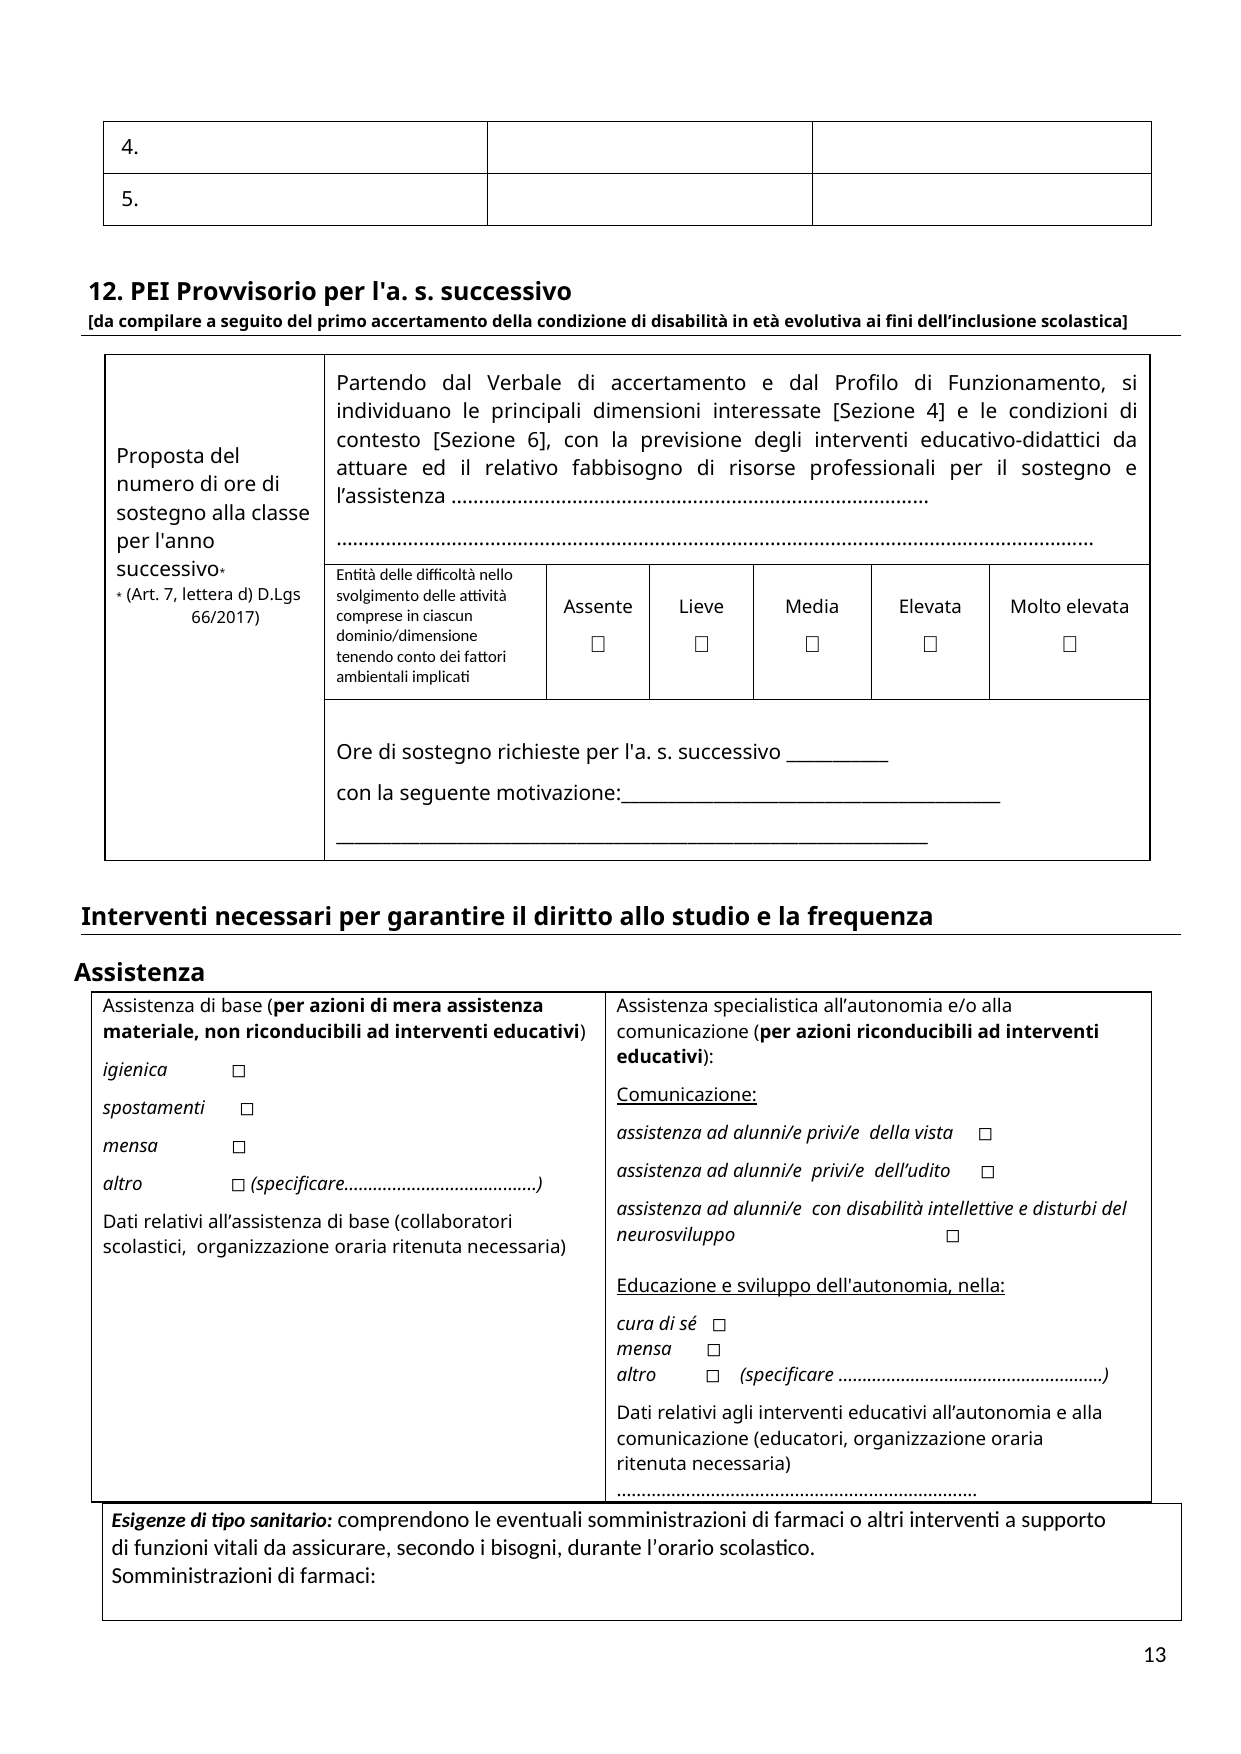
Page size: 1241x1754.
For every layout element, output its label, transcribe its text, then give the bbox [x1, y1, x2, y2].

table_cell [104, 122, 487, 173]
table_cell Assente  [547, 565, 649, 699]
text Interventi necessari per garantire il diritto allo studio e la frequenza [81, 898, 1181, 934]
table_cell [104, 174, 487, 225]
table_header Assistenza specialistica all’autonomia e/o alla comunicazione (per azioni riconducibili ad interventi educativi): Comunicazione: assistenza ad alunni/e privi/e della vista assistenza ad alunni/e privi/e dell’udito assistenza ad alunni/e con disabilità intellettive e disturbi del neurosviluppoEducazione e sviluppo dell'autonomia, nella: cura di sé mensa altro (specificare ……………………………………………….) Dati relativi agli interventi educativi all’autonomia e alla comunicazione (educatori, organizzazione oraria ritenuta necessaria)………………………………………………………………. [606, 993, 1151, 1501]
table_cell Elevata  [872, 565, 989, 699]
text 12. PEI Provvisorio per l'a. s. successivo [81, 273, 1181, 307]
text di funzioni vitali da assicurare, secondo i bisogni, durante l’orario scolastico. [103, 1530, 1181, 1558]
table_cell [813, 174, 1151, 225]
table_cell [488, 174, 812, 225]
text Assistenza [74, 955, 1181, 989]
table_cell Lieve  [650, 565, 753, 699]
text Esigenze di tipo sanitario: comprendono le eventuali somministrazioni di farmaci o altri interventi a supporto [103, 1504, 1181, 1530]
table_header Assistenza di base (per azioni di mera assistenza materiale, non riconducibili ad interventi educativi) igienica spostamenti mensa altro (specificare………………………………….) Dati relativi all’assistenza di base (collaboratori scolastici, organizzazione oraria ritenuta necessaria) [92, 993, 605, 1501]
table_header Proposta del numero di ore di sostegno alla classe per l'anno successivo* * (Art. 7, lettera d) D.Lgs 66/2017) [106, 355, 324, 860]
table_cell Molto elevata  [990, 565, 1149, 699]
table_cell Ore di sostegno richieste per l'a. s. successivo ___________ con la seguente motivazione:_________________________________________ ________________________________________________________________ [325, 700, 1149, 860]
table_cell Entità delle difficoltà nello svolgimento delle attività comprese in ciascun dominio/dimensione tenendo conto dei fattori ambientali implicati [325, 565, 546, 699]
text [da compilare a seguito del primo accertamento della condizione di disabilità in età evolutiva ai fini dell’inclusione scolastica] [81, 310, 1181, 335]
table_cell Media  [754, 565, 871, 699]
table_cell [488, 122, 812, 173]
table_header Partendo dal Verbale di accertamento e dal Profilo di Funzionamento, si individuano le principali dimensioni interessate [Sezione 4] e le condizioni di contesto [Sezione 6], con la previsione degli interventi educativo-didattici da attuare ed il relativo fabbisogno di risorse professionali per il sostegno e l’assistenza …………………………………………………………………………… ………………………………………………………………………………………………………………………… [325, 355, 1149, 563]
text Somministrazioni di farmaci: [103, 1558, 1181, 1589]
table_cell [813, 122, 1151, 173]
